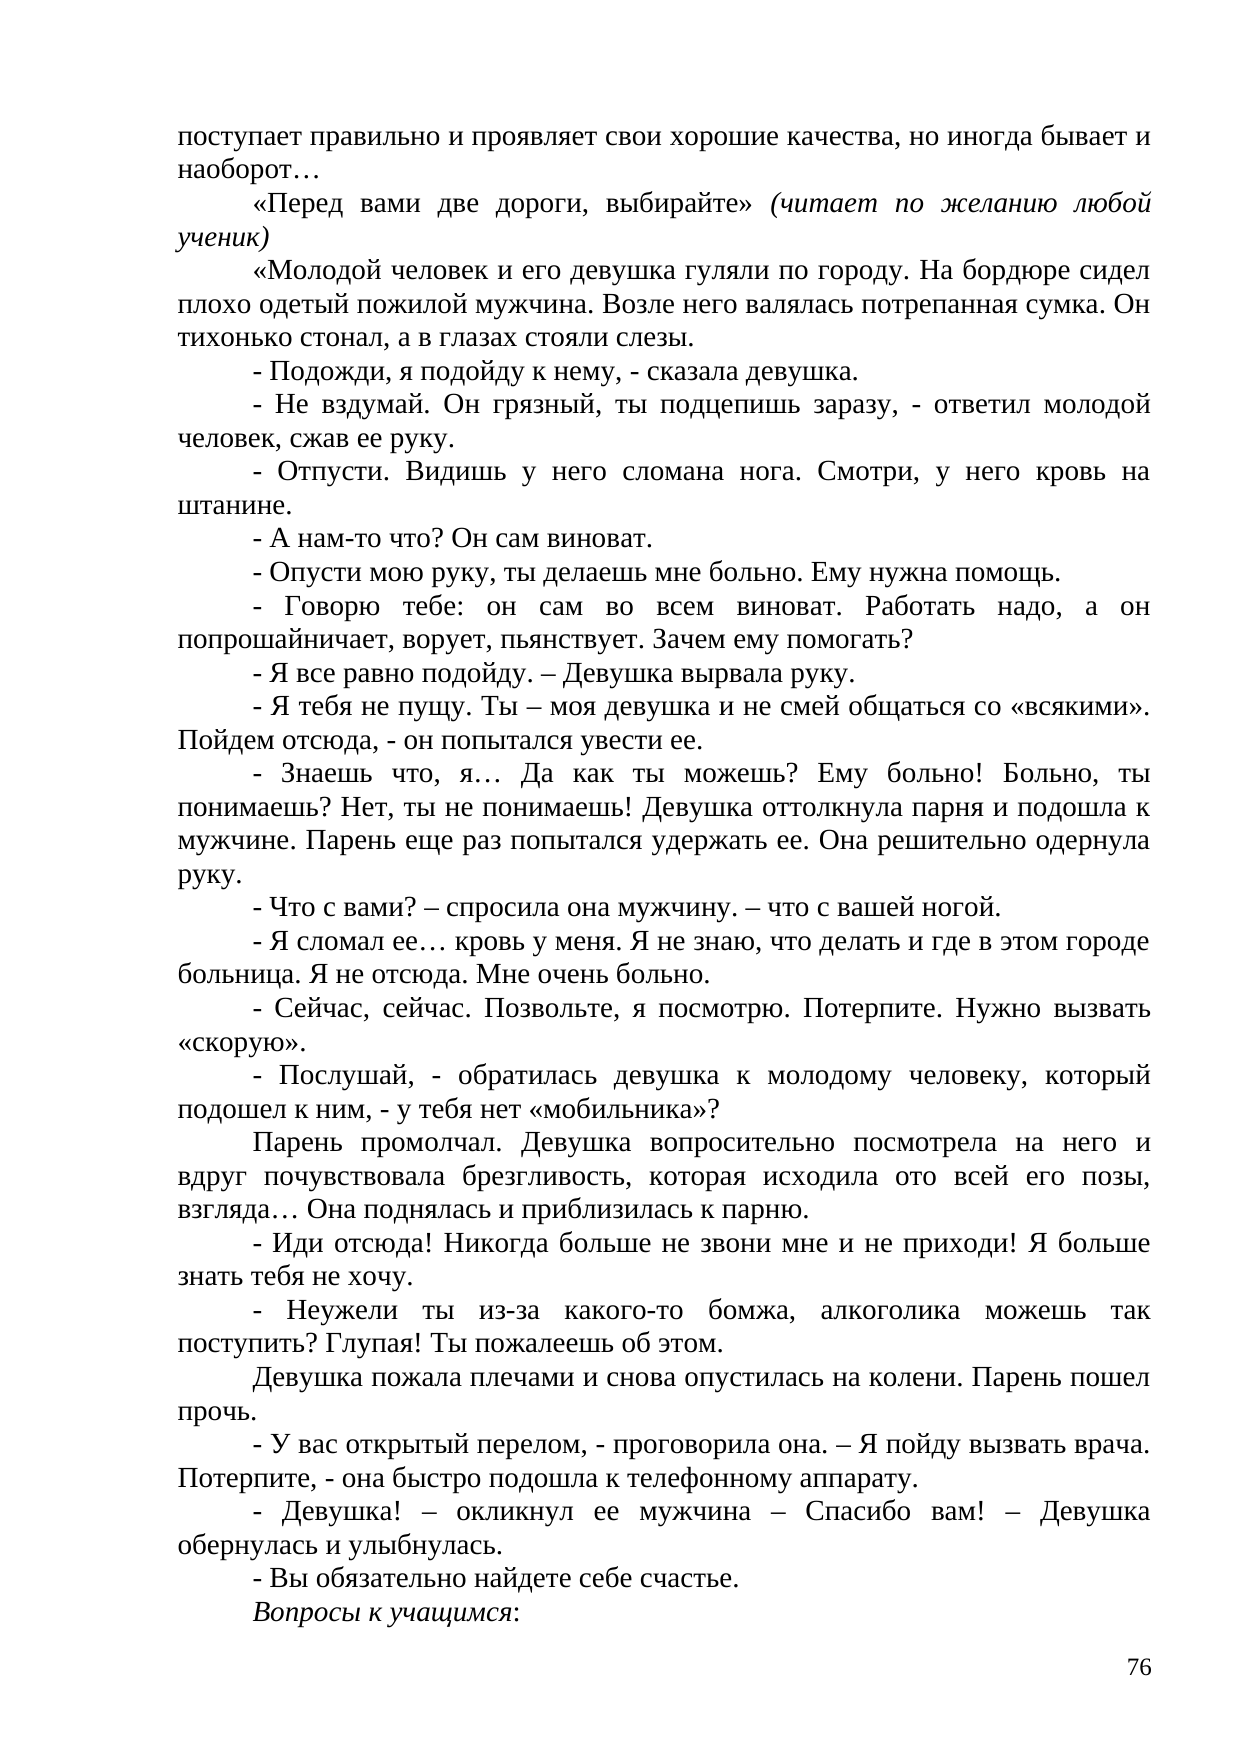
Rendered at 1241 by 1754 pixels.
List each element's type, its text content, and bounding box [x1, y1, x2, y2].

text - Опусти мою руку, ты делаешь мне больно. Ему нужна помощь. [177, 554, 1152, 588]
text - Что с вами? – спросила она мужчину. – что с вашей ногой. [177, 889, 1152, 923]
text «Перед вами две дороги, выбирайте» (читает по желанию любой ученик) [177, 185, 1152, 252]
text Девушка пожала плечами и снова опустилась на колени. Парень пошел прочь. [177, 1359, 1152, 1426]
text - Я тебя не пущу. Ты – моя девушка и не смей общаться со «всякими». Пойдем отсюда, - он попытался увести ее. [177, 688, 1152, 755]
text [177, 118, 1152, 185]
text Парень промолчал. Девушка вопросительно посмотрела на него и вдруг почувствовала брезгливость, которая исходила ото всей его позы, взгляда… Она поднялась и приблизилась к парню. [177, 1124, 1152, 1225]
text - Послушай, - обратилась девушка к молодому человеку, который подошел к ним, - у тебя нет «мобильника»? [177, 1057, 1152, 1124]
text - А нам-то что? Он сам виноват. [177, 521, 1152, 554]
text - Девушка! – окликнул ее мужчина – Спасибо вам! – Девушка обернулась и улыбнулась. [177, 1493, 1152, 1560]
text - Сейчас, сейчас. Позвольте, я посмотрю. Потерпите. Нужно вызвать «скорую». [177, 990, 1152, 1057]
text - Говорю тебе: он сам во всем виноват. Работать надо, а он попрошайничает, ворует, пьянствует. Зачем ему помогать? [177, 588, 1152, 655]
text - У вас открытый перелом, - проговорила она. – Я пойду вызвать врача. Потерпите, - она быстро подошла к телефонному аппарату. [177, 1426, 1152, 1493]
text - Вы обязательно найдете себе счастье. [177, 1560, 1152, 1594]
text - Не вздумай. Он грязный, ты подцепишь заразу, - ответил молодой человек, сжав ее руку. [177, 386, 1152, 453]
text - Я все равно подойду. – Девушка вырвала руку. [177, 655, 1152, 688]
text «Молодой человек и его девушка гуляли по городу. На бордюре сидел плохо одетый пожилой мужчина. Возле него валялась потрепанная сумка. Он тихонько стонал, а в глазах стояли слезы. [177, 252, 1152, 353]
text - Неужели ты из-за какого-то бомжа, алкоголика можешь так поступить? Глупая! Ты пожалеешь об этом. [177, 1292, 1152, 1359]
text - Я сломал ее… кровь у меня. Я не знаю, что делать и где в этом городе больница. Я не отсюда. Мне очень больно. [177, 923, 1152, 990]
text - Отпусти. Видишь у него сломана нога. Смотри, у него кровь на штанине. [177, 453, 1152, 521]
text - Знаешь что, я… Да как ты можешь? Ему больно! Больно, ты понимаешь? Нет, ты не понимаешь! Девушка оттолкнула парня и подошла к мужчине. Парень еще раз попытался удержать ее. Она решительно одернула руку. [177, 755, 1152, 889]
text Вопросы к учащимся: [177, 1594, 1152, 1627]
text - Иди отсюда! Никогда больше не звони мне и не приходи! Я больше знать тебя не хочу. [177, 1225, 1152, 1292]
text - Подожди, я подойду к нему, - сказала девушка. [177, 353, 1152, 386]
